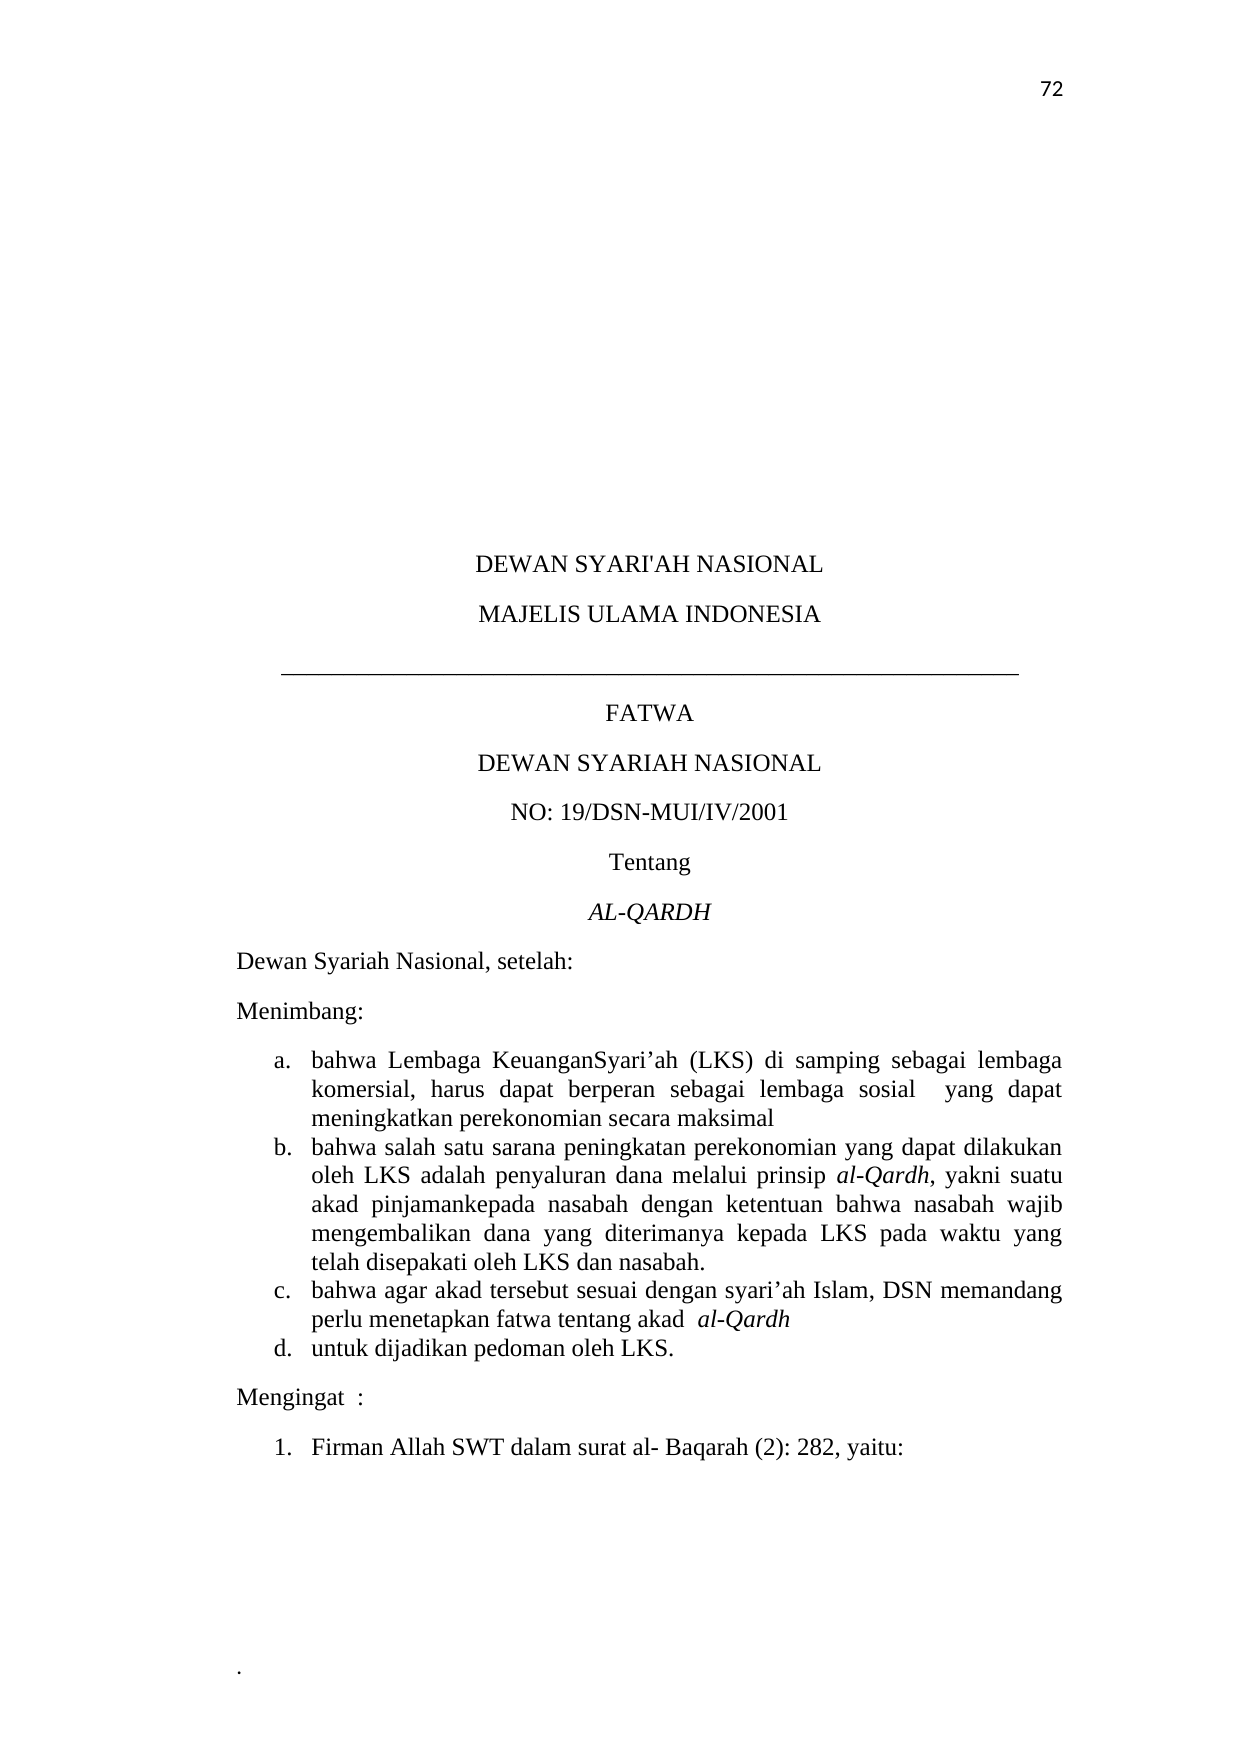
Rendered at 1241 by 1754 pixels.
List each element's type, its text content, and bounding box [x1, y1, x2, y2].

text MAJELIS ULAMA INDONESIA [236, 599, 1063, 628]
text Dewan Syariah Nasional, setelah: [236, 946, 1063, 975]
text ___________________________________________________________ [236, 649, 1063, 677]
list bahwa salah satu sarana peningkatan perekonomian yang dapat dilakukan oleh LKS adalah penyaluran dana melalui prinsip al-Qardh, yakni suatu akad pinjamankepada nasabah dengan ketentuan bahwa nasabah wajib mengembalikan dana yang diterimanya kepada LKS pada waktu yang telah disepakati oleh LKS dan nasabah. [274, 1132, 1063, 1275]
text DEWAN SYARIAH NASIONAL [236, 748, 1063, 777]
text Tentang [236, 847, 1063, 876]
text FATWA [236, 698, 1063, 727]
text NO: 19/DSN-MUI/IV/2001 [236, 797, 1063, 826]
text Mengingat : [236, 1382, 1063, 1411]
text AL-QARDH [236, 897, 1063, 925]
list Firman Allah SWT dalam surat al- Baqarah (2): 282, yaitu: [274, 1432, 1063, 1461]
text DEWAN SYARI'AH NASIONAL [236, 549, 1063, 578]
list bahwa Lembaga KeuanganSyari’ah (LKS) di samping sebagai lembaga komersial, harus dapat berperan sebagai lembaga sosial yang dapat meningkatkan perekonomian secara maksimal [274, 1045, 1063, 1132]
list untuk dijadikan pedoman oleh LKS. [274, 1333, 1063, 1362]
list bahwa agar akad tersebut sesuai dengan syari’ah Islam, DSN memandang perlu menetapkan fatwa tentang akad al-Qardh [274, 1275, 1063, 1333]
text Menimbang: [236, 996, 1063, 1024]
